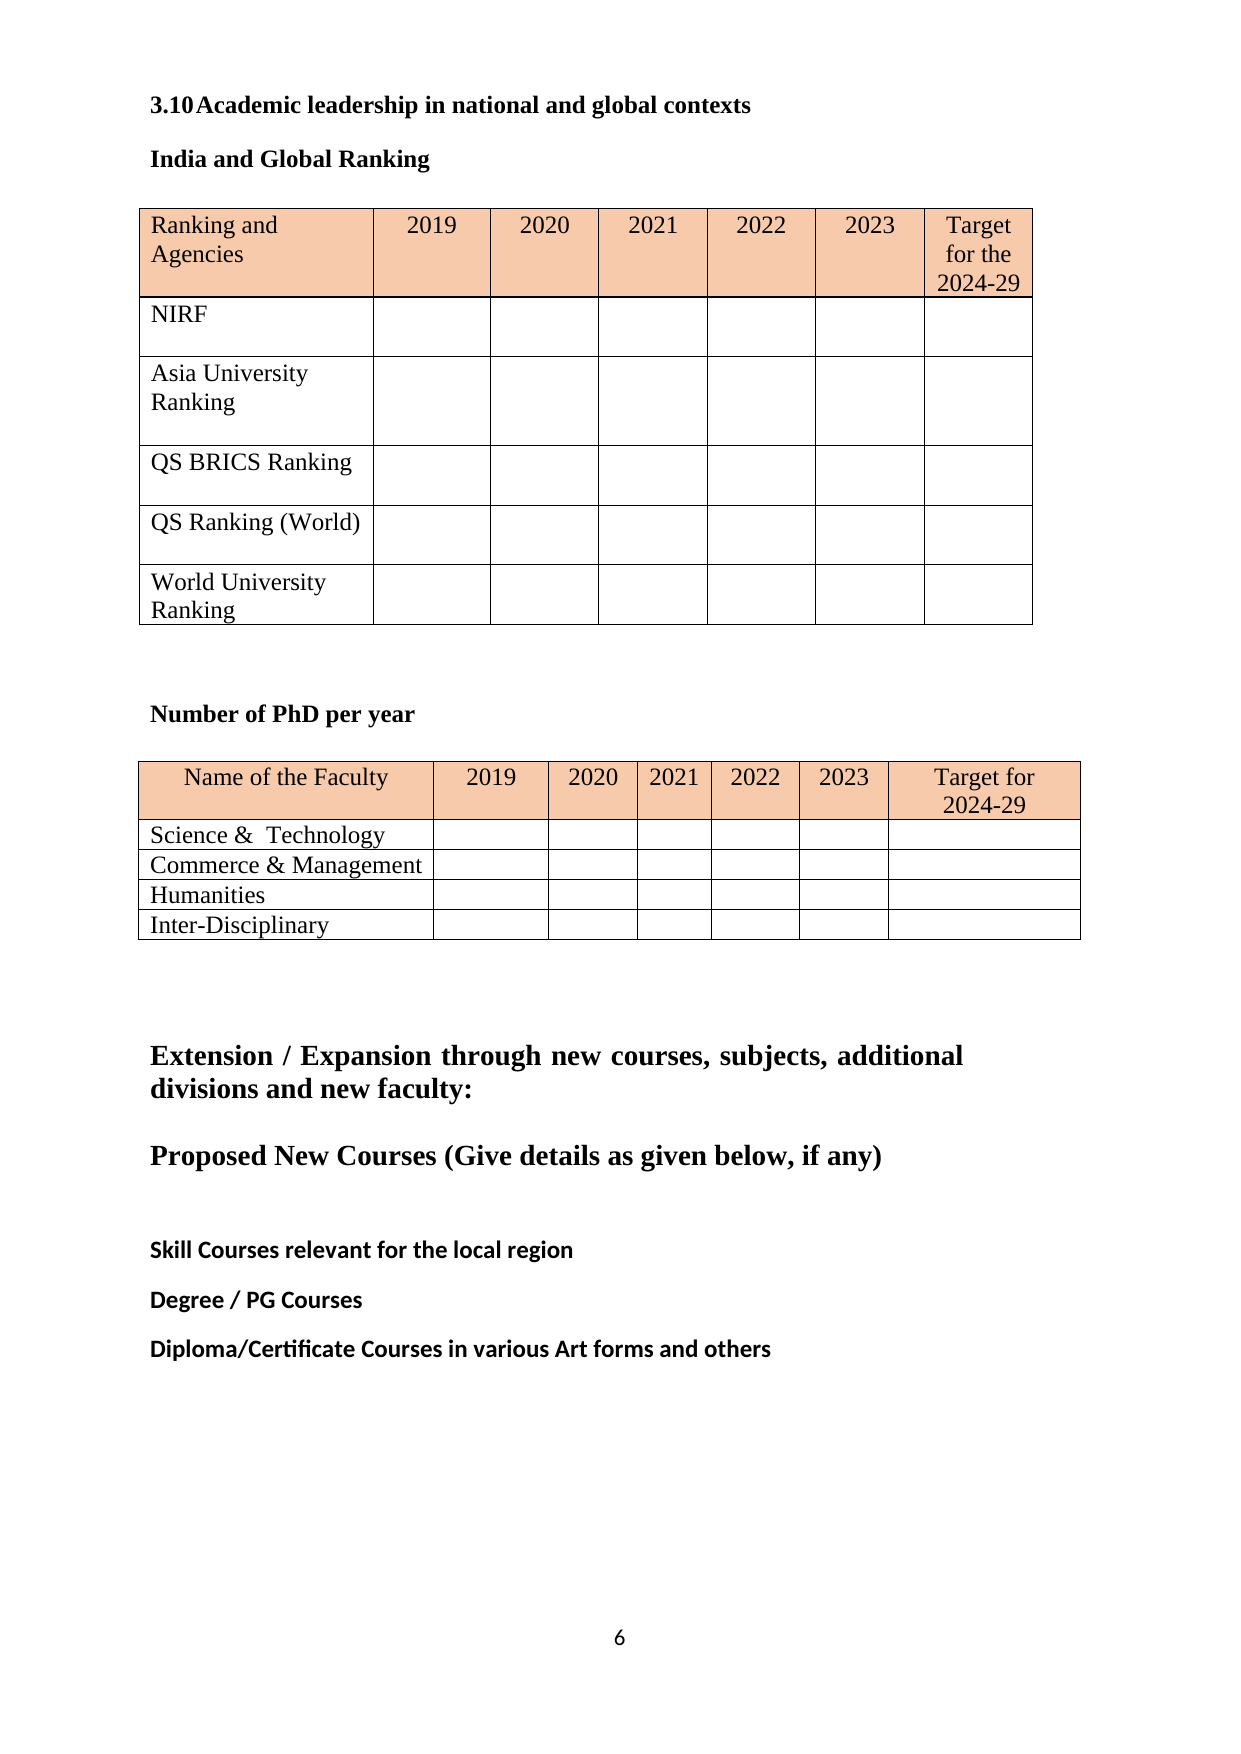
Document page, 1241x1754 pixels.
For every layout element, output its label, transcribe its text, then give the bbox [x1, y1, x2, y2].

table_cell [491, 565, 598, 624]
table_cell Inter-Disciplinary [139, 910, 433, 938]
table_cell [816, 565, 924, 624]
table_cell [374, 298, 490, 356]
table_cell [816, 446, 924, 504]
table_cell [599, 446, 707, 504]
table_cell [599, 298, 707, 356]
table_cell QS BRICS Ranking [140, 446, 373, 504]
table_cell [599, 565, 707, 624]
table_cell [708, 357, 815, 445]
table_cell [491, 298, 598, 356]
table_cell [889, 820, 1080, 849]
table_header Name of the Faculty [139, 762, 433, 819]
table_header 2020 [491, 209, 598, 296]
table_cell [712, 820, 799, 849]
table_cell [491, 446, 598, 504]
table_cell [374, 357, 490, 445]
table_cell [712, 850, 799, 879]
table_header Target for the 2024-29 [925, 209, 1032, 296]
table_cell [549, 880, 637, 909]
table_cell [638, 880, 711, 909]
table_cell [708, 298, 815, 356]
table_cell [925, 357, 1032, 445]
table_cell [549, 910, 637, 938]
text 3.10 Academic leadership in national and global contexts [150, 90, 1089, 119]
table_cell [800, 880, 888, 909]
table_cell [816, 506, 924, 564]
table_cell [374, 446, 490, 504]
table_cell [925, 298, 1032, 356]
table_header Ranking and Agencies [140, 209, 373, 296]
table_header 2022 [708, 209, 815, 296]
table_cell [434, 820, 548, 849]
table_cell [708, 565, 815, 624]
table_cell [708, 446, 815, 504]
table_cell [599, 506, 707, 564]
table_cell [374, 506, 490, 564]
table_cell [491, 506, 598, 564]
table_cell NIRF [140, 298, 373, 356]
table_header 2023 [816, 209, 924, 296]
table_cell [712, 910, 799, 938]
table_header 2021 [638, 762, 711, 819]
table_cell Asia University Ranking [140, 357, 373, 445]
table_header 2023 [800, 762, 888, 819]
table_cell [491, 357, 598, 445]
table_cell [599, 357, 707, 445]
table_header 2020 [549, 762, 637, 819]
table_cell Humanities [139, 880, 433, 909]
table_cell [816, 298, 924, 356]
table_cell [708, 506, 815, 564]
table_cell [638, 850, 711, 879]
table_cell [638, 910, 711, 938]
table_cell [549, 820, 637, 849]
table_header 2022 [712, 762, 799, 819]
table_cell [549, 850, 637, 879]
table_cell QS Ranking (World) [140, 506, 373, 564]
table_cell Commerce & Management [139, 850, 433, 879]
table_header 2021 [599, 209, 707, 296]
text India and Global Ranking [150, 144, 1089, 173]
table_cell [434, 850, 548, 879]
table_cell Science & Technology [139, 820, 433, 849]
table_cell [816, 357, 924, 445]
table_cell [889, 910, 1080, 938]
text Number of PhD per year [150, 699, 1089, 727]
table_cell [889, 850, 1080, 879]
table_cell [434, 910, 548, 938]
table_cell [800, 850, 888, 879]
text Proposed New Courses (Give details as given below, if any) [150, 1138, 1089, 1171]
table_header 2019 [374, 209, 490, 296]
table_cell [925, 446, 1032, 504]
table_cell [800, 910, 888, 938]
text Diploma/Certificate Courses in various Art forms and others [150, 1333, 1089, 1364]
text Degree / PG Courses [150, 1284, 1089, 1314]
table_cell [712, 880, 799, 909]
table_header Target for 2024-29 [889, 762, 1080, 819]
table_cell [434, 880, 548, 909]
text Skill Courses relevant for the local region [150, 1234, 1089, 1265]
table_cell World University Ranking [140, 565, 373, 624]
text Extension / Expansion through new courses, subjects, additional divisions and new faculty: [150, 1038, 964, 1105]
table_cell [638, 820, 711, 849]
table_cell [925, 506, 1032, 564]
table_cell [374, 565, 490, 624]
table_cell [800, 820, 888, 849]
table_cell [925, 565, 1032, 624]
table_cell [889, 880, 1080, 909]
table_header 2019 [434, 762, 548, 819]
